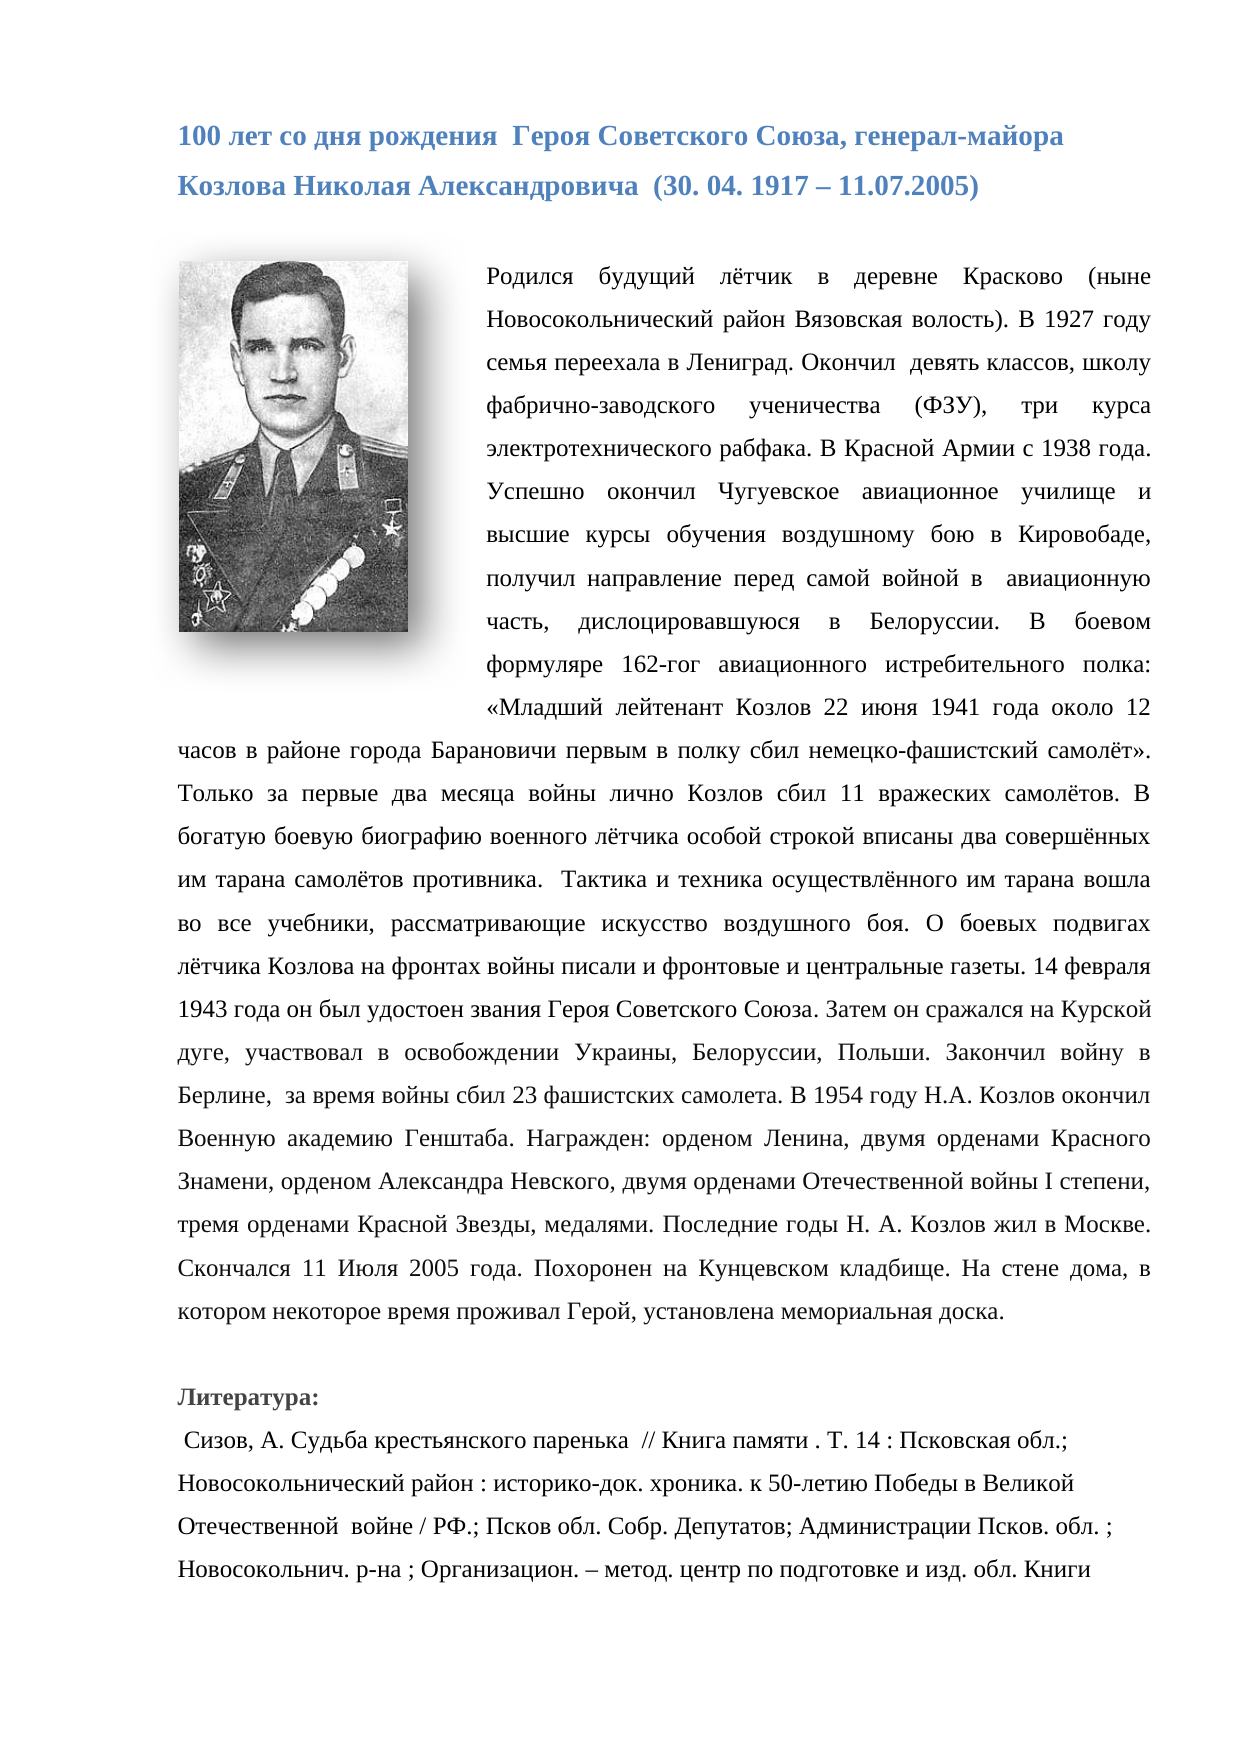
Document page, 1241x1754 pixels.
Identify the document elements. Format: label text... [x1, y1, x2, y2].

text Родился будущий лётчик в деревне Красково (ныне Новосокольнический район Вязовская волость). В 1927 году семья переехала в Лениград. Окончил девять классов, школу фабрично-заводского ученичества (ФЗУ), три курса электротехнического рабфака. В Красной Армии с 1938 года. Успешно окончил Чугуевское авиационное училище и высшие курсы обучения воздушному бою в Кировобаде, получил направление перед самой войной в авиационную часть, дислоцировавшуюся в Белоруссии. В боевом формуляре 162-гог авиационного истребительного полка: «Младший лейтенант Козлов 22 июня 1941 года около 12 часов в районе города Барановичи первым в полку сбил немецко-фашистский самолёт». Только за первые два месяца войны лично Козлов сбил 11 вражеских самолётов. В богатую боевую биографию военного лётчика особой строкой вписаны два совершённых им тарана самолётов противника. Тактика и техника осуществлённого им тарана вошла во все учебники, рассматривающие искусство воздушного боя. О боевых подвигах лётчика Козлова на фронтах войны писали и фронтовые и центральные газеты. 14 февраля 1943 года он был удостоен звания Героя Советского Союза. Затем он сражался на Курской дуге, участвовал в освобождении Украины, Белоруссии, Польши. Закончил войну в Берлине, за время войны сбил 23 фашистских самолета. В 1954 году Н.А. Козлов окончил Военную академию Генштаба. Награжден: орденом Ленина, двумя орденами Красного Знамени, орденом Александра Невского, двумя орденами Отечественной войны I степени, тремя орденами Красной Звезды, медалями. Последние годы Н. А. Козлов жил в Москве. Скончался 11 Июля 2005 года. Похоронен на Кунцевском кладбище. На стене дома, в котором некоторое время проживал Герой, установлена мемориальная доска. [177, 261, 1152, 1324]
subtitle 100 лет со дня рождения Героя Советского Союза, генерал-майора Козлова Николая Александровича (30. 04. 1917 – 11.07.2005) [177, 118, 1152, 202]
text Литература: [177, 1382, 1152, 1411]
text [177, 1425, 1152, 1583]
picture [179, 261, 408, 632]
